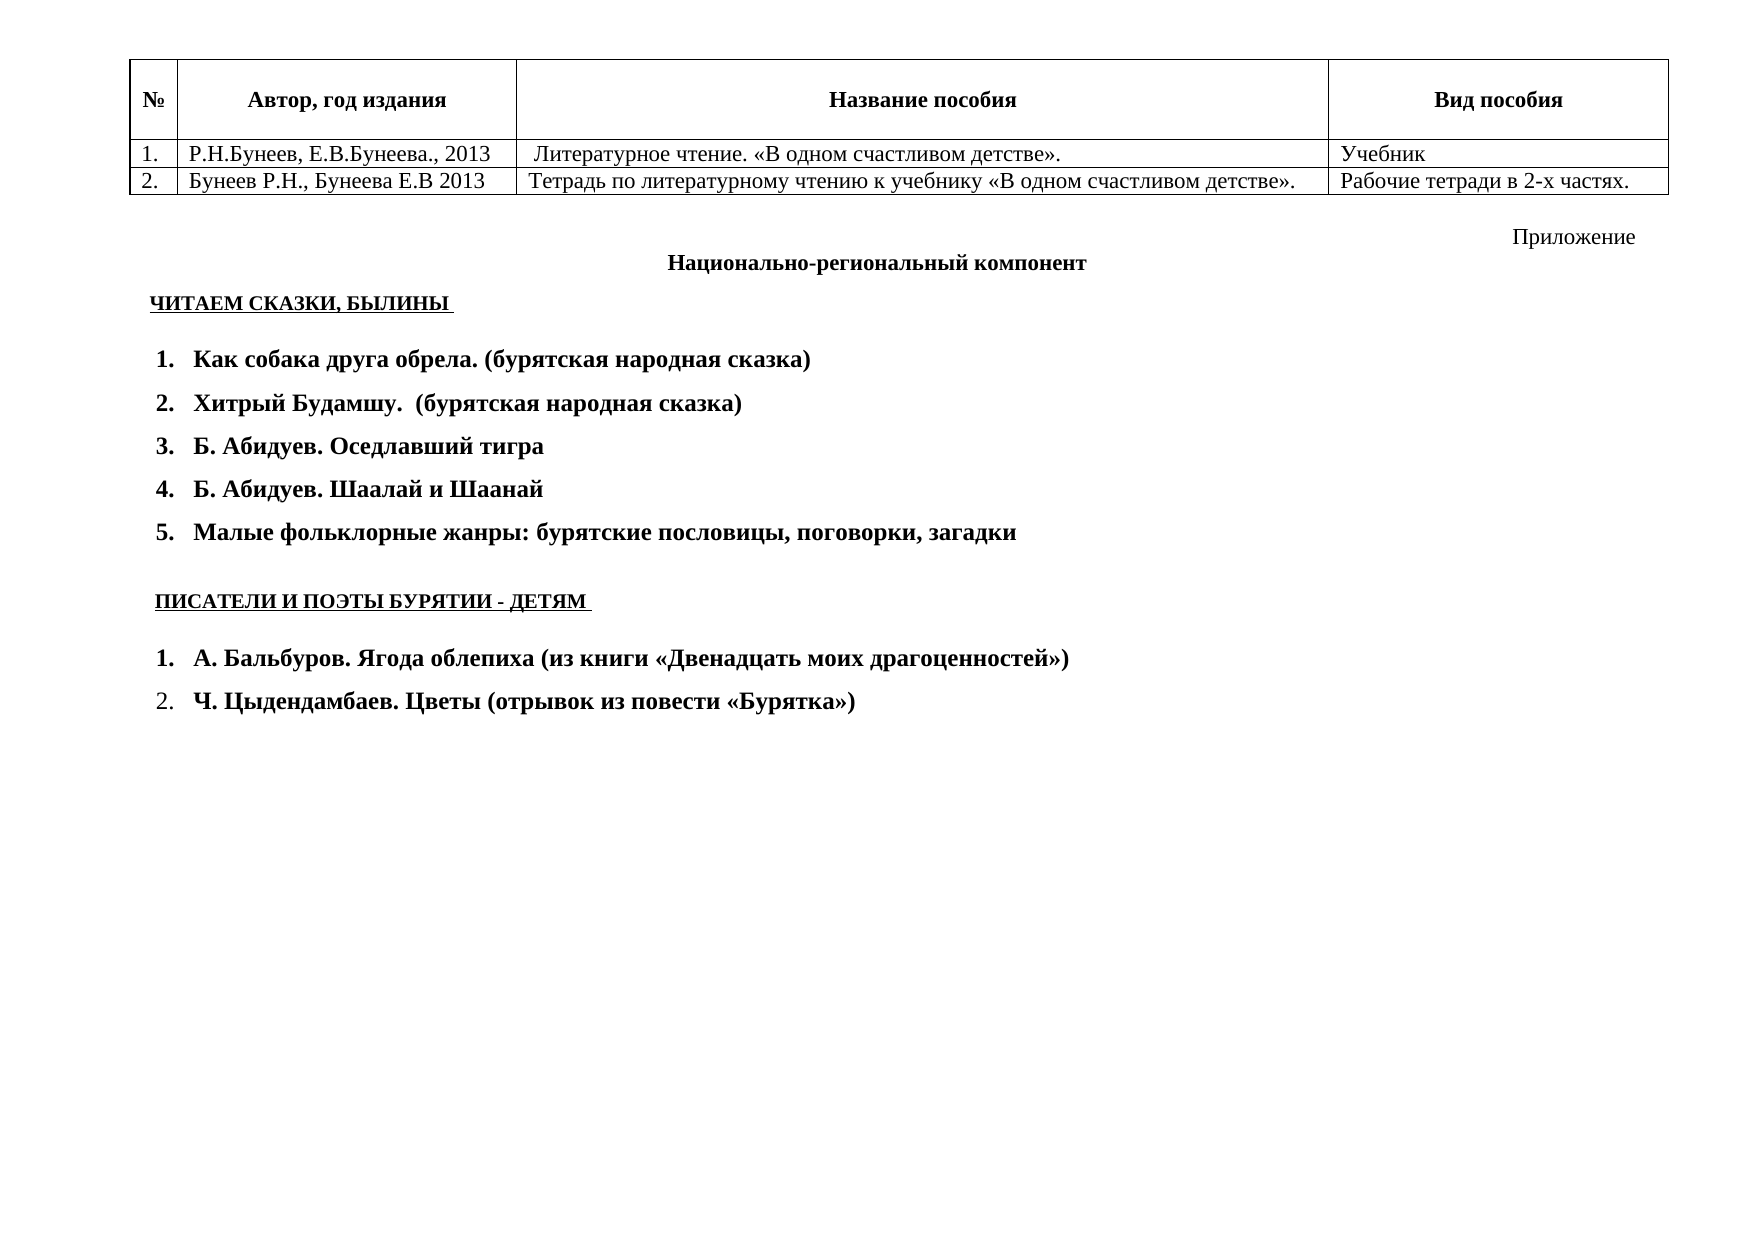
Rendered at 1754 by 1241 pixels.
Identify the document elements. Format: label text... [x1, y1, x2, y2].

list Хитрый Будамшу. (бурятская народная сказка) [156, 388, 1636, 416]
table_header Название пособия [517, 60, 1328, 139]
table_cell Рабочие тетради в 2-х частях. [1329, 168, 1668, 194]
table_header Вид пособия [1329, 60, 1668, 139]
list Как собака друга обрела. (бурятская народная сказка) [156, 344, 1636, 373]
text Приложение [118, 223, 1636, 249]
text ЧИТАЕМ СКАЗКИ, БЫЛИНЫ [149, 291, 1604, 315]
list Б. Абидуев. Шаалай и Шаанай [156, 474, 1636, 503]
table_cell 1. [131, 140, 177, 167]
table_cell Литературное чтение. «В одном счастливом детстве». [517, 140, 1328, 167]
list Ч. Цыдендамбаев. Цветы (отрывок из повести «Бурятка») [156, 686, 1636, 714]
list А. Бальбуров. Ягода облепиха (из книги «Двенадцать моих драгоценностей») [156, 643, 1636, 671]
table_cell Учебник [1329, 140, 1668, 167]
table_cell Р.Н.Бунеев, Е.В.Бунеева., 2013 [178, 140, 516, 167]
list Б. Абидуев. Оседлавший тигра [156, 431, 1636, 459]
table_cell 2. [131, 168, 177, 194]
text Национально-региональный компонент [118, 249, 1636, 276]
list Малые фольклорные жанры: бурятские пословицы, поговорки, загадки [156, 517, 1636, 546]
table_cell Бунеев Р.Н., Бунеева Е.В 2013 [178, 168, 516, 194]
text ПИСАТЕЛИ И ПОЭТЫ БУРЯТИИ - ДЕТЯМ [149, 589, 1604, 613]
table_header Автор, год издания [178, 60, 516, 139]
table_cell Тетрадь по литературному чтению к учебнику «В одном счастливом детстве». [517, 168, 1328, 194]
table_header № [131, 60, 177, 139]
